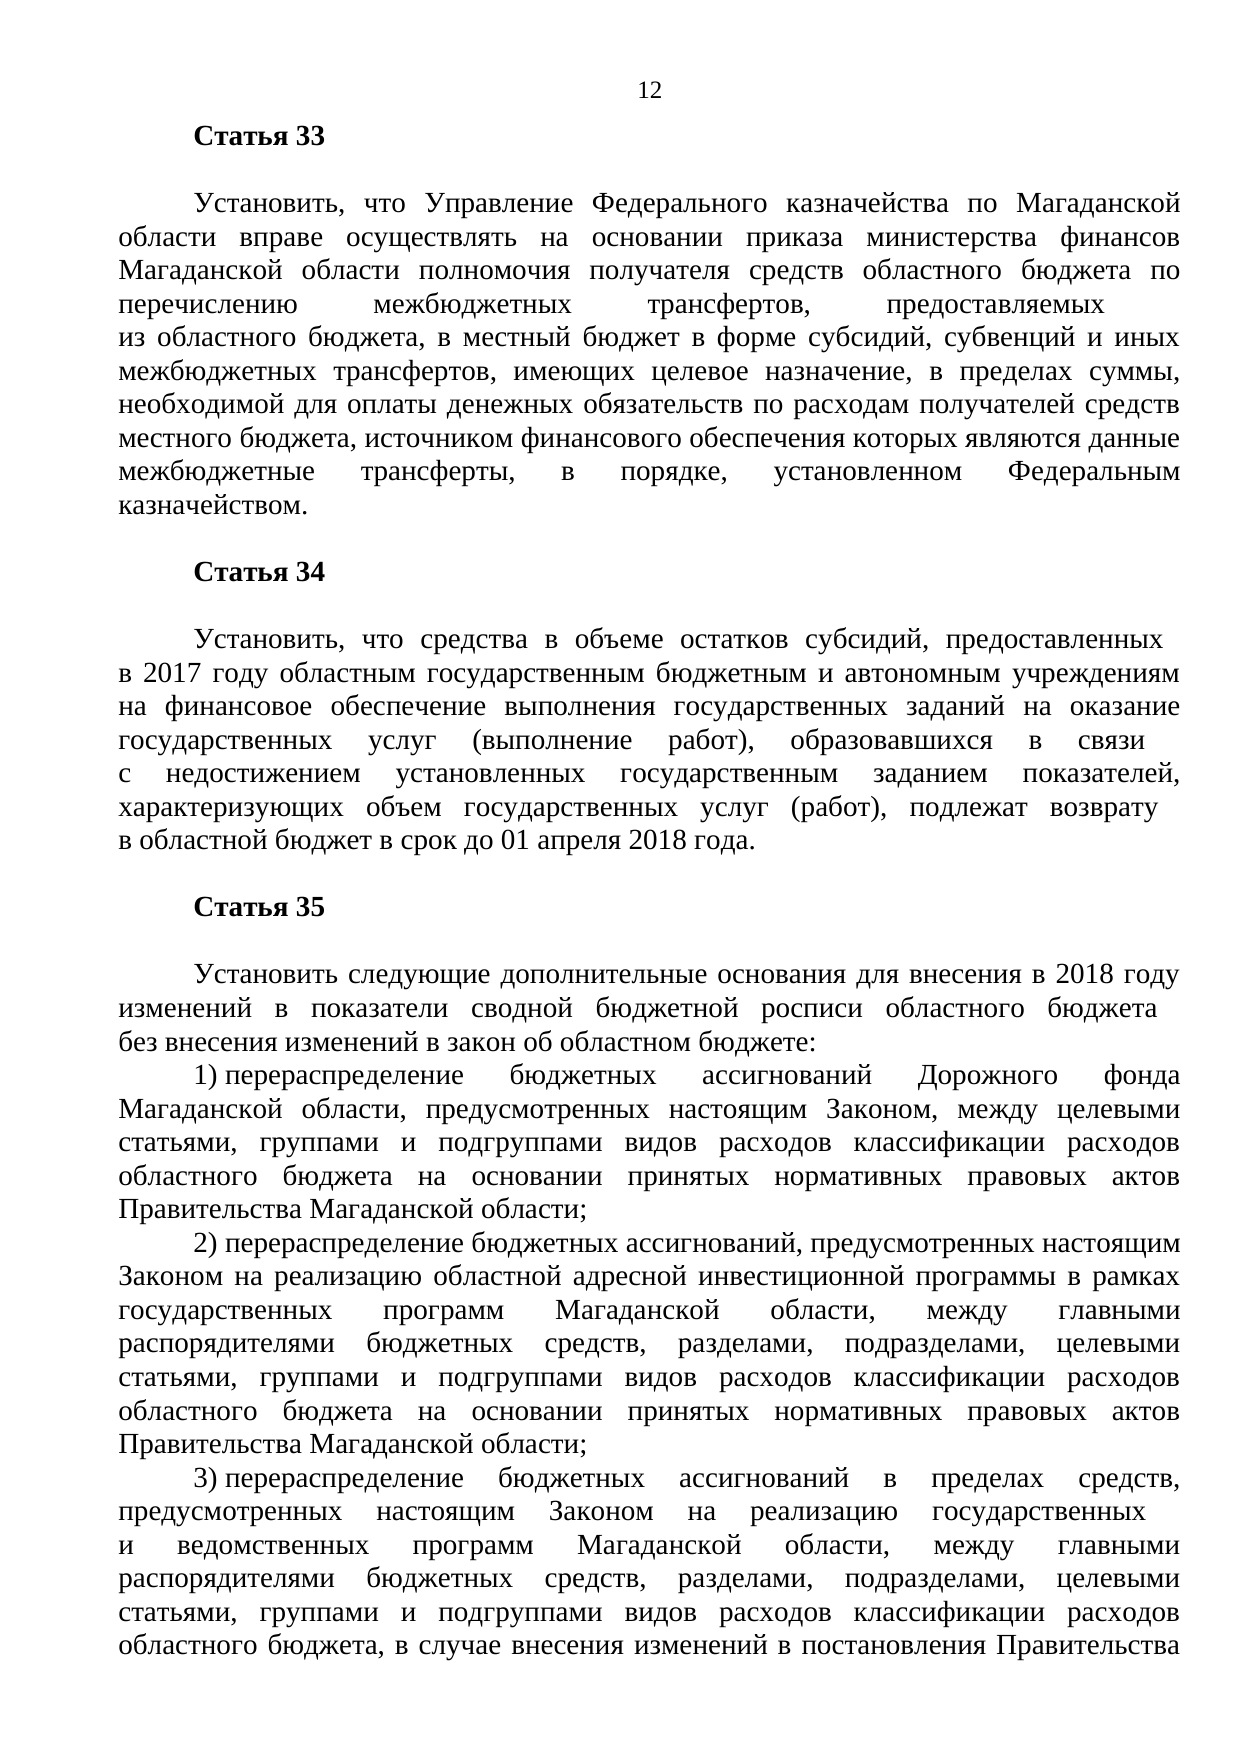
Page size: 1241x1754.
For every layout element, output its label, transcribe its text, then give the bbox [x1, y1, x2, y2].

text 2) перераспределение бюджетных ассигнований, предусмотренных настоящим Законом на реализацию областной адресной инвестиционной программы в рамках государственных программ Магаданской области, между главными распорядителями бюджетных средств, разделами, подразделами, целевыми статьями, группами и подгруппами видов расходов классификации расходов областного бюджета на основании принятых нормативных правовых актов Правительства Магаданской области; [118, 1225, 1181, 1460]
text 1) перераспределение бюджетных ассигнований Дорожного фонда Магаданской области, предусмотренных настоящим Законом, между целевыми статьями, группами и подгруппами видов расходов классификации расходов областного бюджета на основании принятых нормативных правовых актов Правительства Магаданской области; [118, 1057, 1181, 1225]
text Статья 33 [118, 118, 1181, 152]
text Статья 35 [118, 889, 1181, 923]
text Установить, что Управление Федерального казначейства по Магаданской области вправе осуществлять на основании приказа министерства финансов Магаданской области полномочия получателя средств областного бюджета по перечислению межбюджетных трансфертов, предоставляемых из областного бюджета, в местный бюджет в форме субсидий, субвенций и иных межбюджетных трансфертов, имеющих целевое назначение, в пределах суммы, необходимой для оплаты денежных обязательств по расходам получателей средств местного бюджета, источником финансового обеспечения которых являются данные межбюджетные трансферты, в порядке, установленном Федеральным казначейством. [118, 185, 1181, 521]
text Статья 34 [118, 554, 1181, 588]
text Установить, что средства в объеме остатков субсидий, предоставленных в 2017 году областным государственным бюджетным и автономным учреждениям на финансовое обеспечение выполнения государственных заданий на оказание государственных услуг (выполнение работ), образовавшихся в связи с недостижением установленных государственным заданием показателей, характеризующих объем государственных услуг (работ), подлежат возврату в областной бюджет в срок до 01 апреля 2018 года. [118, 621, 1181, 856]
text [118, 1460, 1181, 1661]
text Установить следующие дополнительные основания для внесения в 2018 году изменений в показатели сводной бюджетной росписи областного бюджета без внесения изменений в закон об областном бюджете: [118, 957, 1181, 1057]
